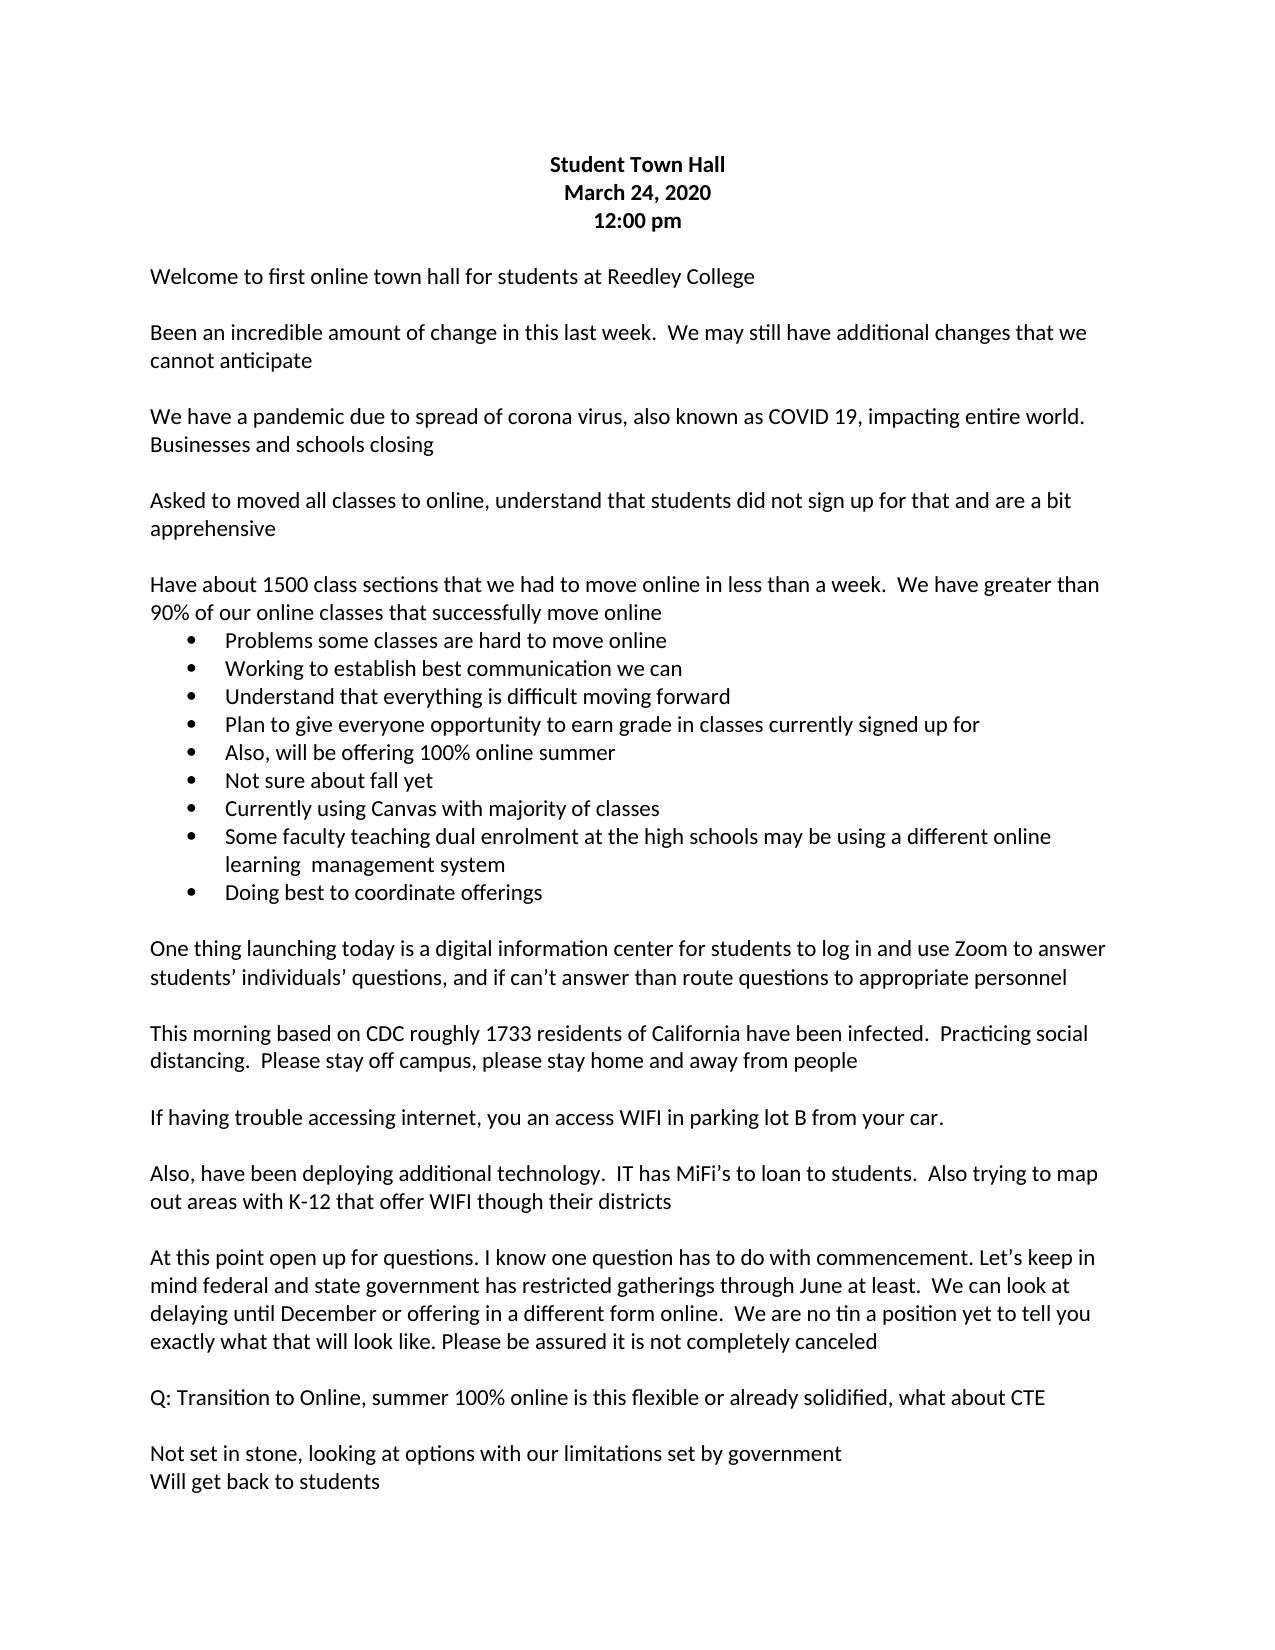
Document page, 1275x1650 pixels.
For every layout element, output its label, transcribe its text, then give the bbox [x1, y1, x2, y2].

list Also, will be offering 100% online summer [187, 738, 1125, 766]
text Not set in stone, looking at options with our limitations set by government [150, 1439, 1125, 1467]
text Been an incredible amount of change in this last week. We may still have additional changes that we cannot anticipate [150, 318, 1125, 374]
text One thing launching today is a digital information center for students to log in and use Zoom to answer students’ individuals’ questions, and if can’t answer than route questions to appropriate personnel [150, 934, 1125, 991]
text Student Town Hall [150, 150, 1125, 178]
list Plan to give everyone opportunity to earn grade in classes currently signed up for [187, 710, 1125, 738]
text We have a pandemic due to spread of corona virus, also known as COVID 19, impacting entire world. Businesses and schools closing [150, 402, 1125, 458]
text Also, have been deploying additional technology. IT has MiFi’s to loan to students. Also trying to map out areas with K-12 that offer WIFI though their districts [150, 1159, 1125, 1215]
list Working to establish best communication we can [187, 654, 1125, 682]
text 12:00 pm [150, 206, 1125, 234]
list Some faculty teaching dual enrolment at the high schools may be using a different online learning management system [187, 822, 1125, 878]
text Have about 1500 class sections that we had to move online in less than a week. We have greater than 90% of our online classes that successfully move online [150, 570, 1125, 626]
text At this point open up for questions. I know one question has to do with commencement. Let’s keep in mind federal and state government has restricted gatherings through June at least. We can look at delaying until December or offering in a different form online. We are no tin a position yet to tell you exactly what that will look like. Please be assured it is not completely canceled [150, 1243, 1125, 1355]
list Currently using Canvas with majority of classes [187, 794, 1125, 822]
list Not sure about fall yet [187, 766, 1125, 794]
list Doing best to coordinate offerings [187, 878, 1125, 907]
text Welcome to first online town hall for students at Reedley College [150, 262, 1125, 290]
text This morning based on CDC roughly 1733 residents of California have been infected. Practicing social distancing. Please stay off campus, please stay home and away from people [150, 1019, 1125, 1075]
text Asked to moved all classes to online, understand that students did not sign up for that and are a bit apprehensive [150, 486, 1125, 542]
text March 24, 2020 [150, 178, 1125, 206]
list Problems some classes are hard to move online [187, 626, 1125, 654]
list Understand that everything is difficult moving forward [187, 682, 1125, 710]
text Q: Transition to Online, summer 100% online is this flexible or already solidified, what about CTE [150, 1383, 1125, 1411]
text Will get back to students [150, 1467, 1125, 1495]
text If having trouble accessing internet, you an access WIFI in parking lot B from your car. [150, 1103, 1125, 1131]
